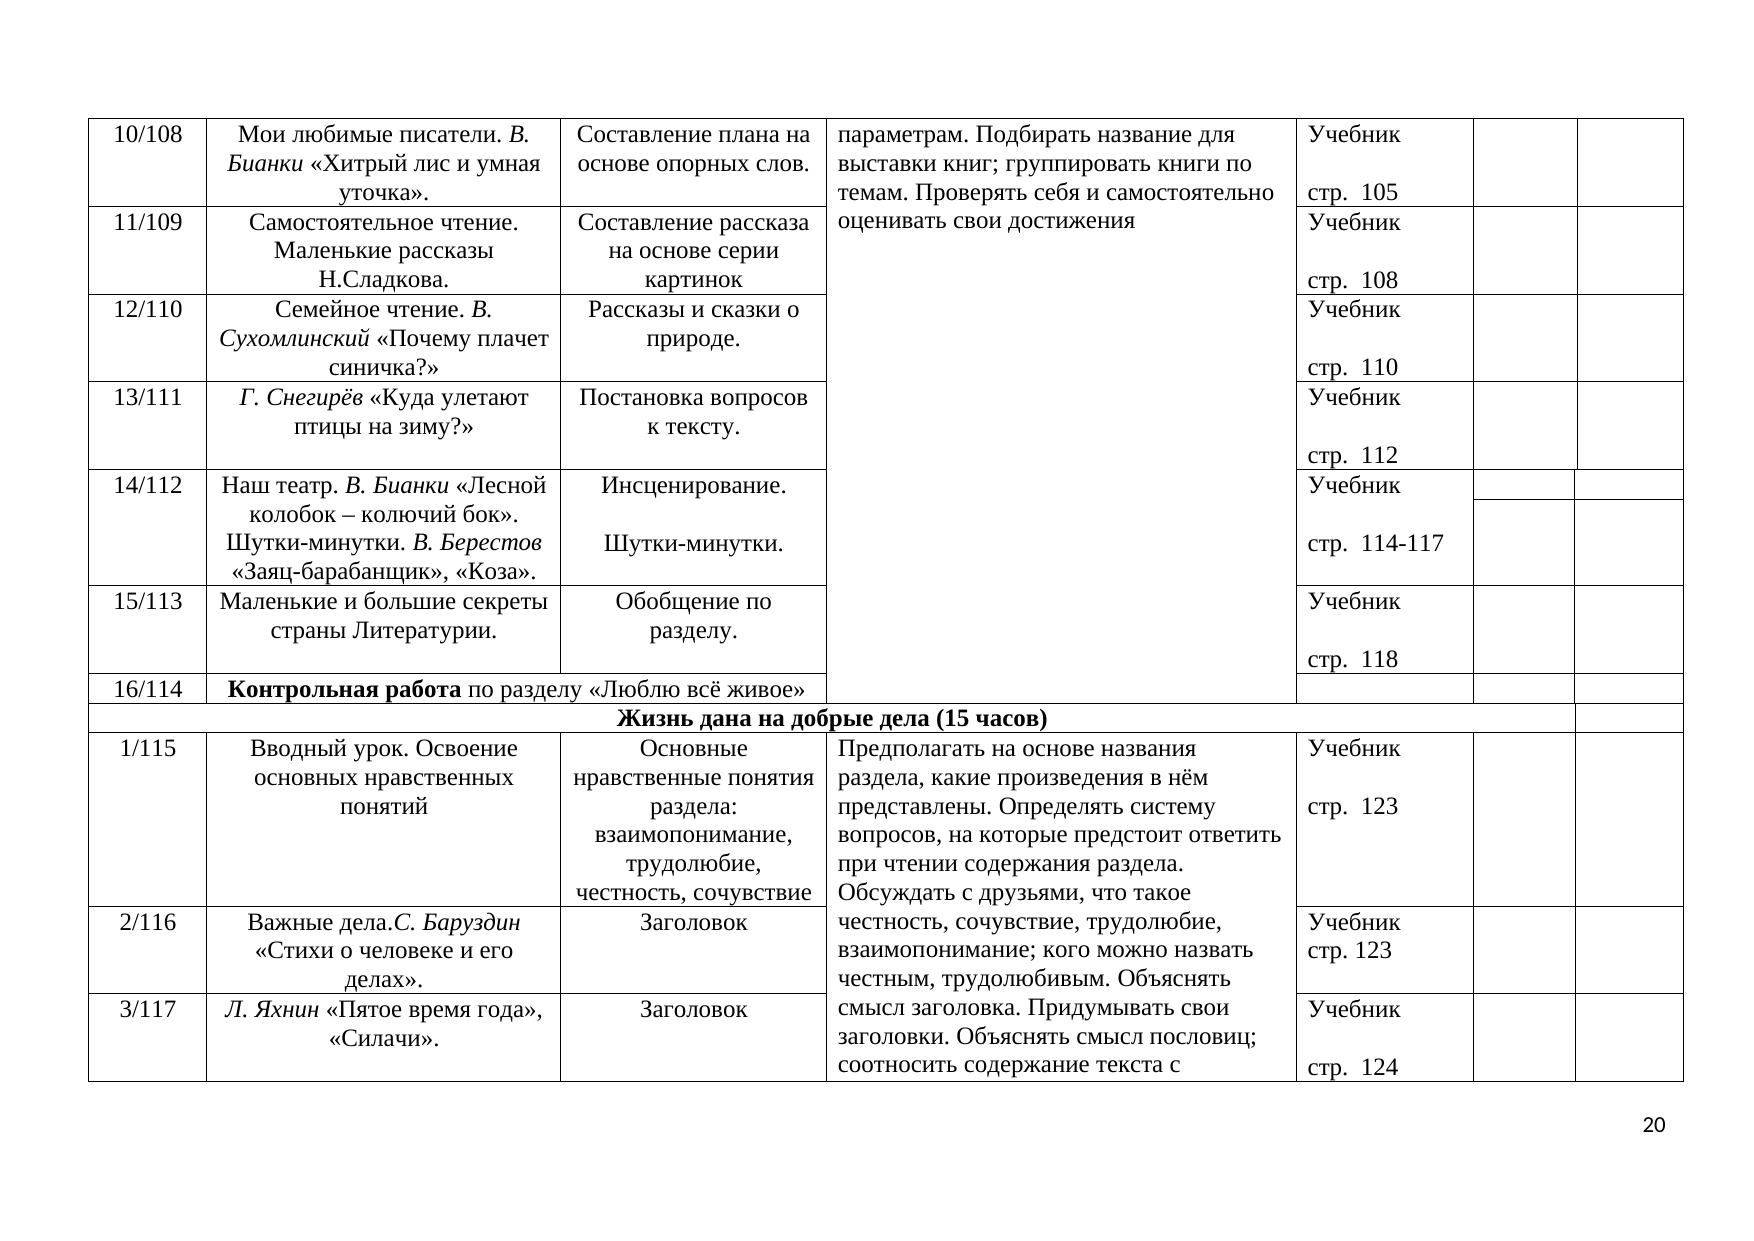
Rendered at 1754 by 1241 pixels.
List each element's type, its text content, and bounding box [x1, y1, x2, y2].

table_cell Заголовок [561, 994, 826, 1081]
table_cell [1297, 674, 1473, 702]
table_cell [1576, 733, 1683, 906]
table_cell Учебник стр. 123 [1297, 733, 1473, 906]
table_cell Основные нравственные понятия раздела: взаимопонимание, трудолюбие, честность, сочувствие [561, 733, 826, 906]
table_cell [1474, 994, 1575, 1081]
table_cell Инсценирование. Шутки-минутки. [561, 470, 826, 585]
table_cell Учебник стр. 105 [1297, 119, 1473, 206]
table_cell Заголовок [561, 907, 826, 993]
table_cell Учебник стр. 124 [1297, 994, 1473, 1081]
table_cell [1474, 733, 1575, 906]
table_cell Вводный урок. Освоение основных нравственных понятий [207, 733, 560, 906]
table_cell 1/115 [89, 733, 206, 906]
table_cell 3/117 [89, 994, 206, 1081]
table_cell [1474, 674, 1574, 702]
table_cell [1474, 382, 1577, 469]
table_cell Предполагать на основе названия раздела, какие произведения в нём представлены. Определять систему вопросов, на которые предстоит ответить при чтении содержания раздела. Обсуждать с друзьями, что такое честность, сочувствие, трудолюбие, взаимопонимание; кого можно назвать честным, трудолюбивым. Объяснять смысл заголовка. Придумывать свои заголовки. Объяснять смысл пословиц; соотносить содержание текста с пословицей. Обсуждать поступки героев произведения. Рассуждать о том, кого можно назвать сильным человеком; что значит поступать по совести. Участвовать в работе группы; договариваться друг с другом. Составлять рассказ на тему (по плану). Инсценировать произведение. Делить текст на части. Пересказывать текст подробно. Находить нужную книгу в библиотеке по заданным параметрам. Определять тему выставки книг; группировать книги по темам. Проверять себя и самостоятельно оценивать своидостижения. [827, 733, 1296, 1081]
table_cell 14/112 [89, 470, 206, 585]
table_cell Важные дела.С. Баруздин «Стихи о человеке и его делах». [207, 907, 560, 993]
table_cell [1474, 500, 1574, 585]
table_cell Л. Яхнин «Пятое время года», «Силачи». [207, 994, 560, 1081]
table_cell 12/110 [89, 295, 206, 381]
table_cell Маленькие и большие секреты страны Литературии. [207, 586, 560, 673]
table_cell Контрольная работа по разделу «Люблю всё живое» [207, 674, 826, 702]
table_cell [1474, 586, 1574, 673]
table_cell Г. Снегирёв «Куда улетают птицы на зиму?» [207, 382, 560, 469]
table_cell Постановка вопросов к тексту. [561, 382, 826, 469]
table_cell Составление рассказа на основе серии картинок [561, 207, 826, 293]
table_cell 11/109 [89, 207, 206, 293]
table_cell Семейное чтение. В. Сухомлинский «Почему плачет синичка?» [207, 295, 560, 381]
table_cell Мои любимые писатели. В. Бианки «Хитрый лис и умная уточка». [207, 119, 560, 206]
table_cell [1575, 470, 1683, 499]
table_cell Учебник стр. 114-117 [1297, 470, 1473, 585]
table_cell 15/113 [89, 586, 206, 673]
table_cell [1578, 382, 1683, 469]
table_cell [1575, 500, 1683, 585]
table_cell Учебник стр. 108 [1297, 207, 1473, 293]
table_cell 13/111 [89, 382, 206, 469]
table_cell [1576, 907, 1683, 993]
table_cell Учебник стр. 118 [1297, 586, 1473, 673]
table_cell 16/114 [89, 674, 206, 702]
table_cell Наш театр. В. Бианки «Лесной колобок – колючий бок». Шутки-минутки. В. Берестов «Заяц-барабанщик», «Коза». [207, 470, 560, 585]
table_cell [1578, 119, 1683, 206]
table_cell [1575, 674, 1683, 702]
table_cell [1474, 119, 1577, 206]
table_cell [1578, 295, 1683, 381]
table_cell [1474, 470, 1574, 499]
table_cell [1576, 704, 1683, 732]
table_cell Рассказы и сказки о природе. [561, 295, 826, 381]
table_cell 10/108 [89, 119, 206, 206]
table_cell [1474, 207, 1577, 293]
table_cell [1474, 907, 1575, 993]
table_cell Учебник стр. 112 [1297, 382, 1473, 469]
table_cell [1578, 207, 1683, 293]
table_cell [1576, 994, 1683, 1081]
table_cell Составление плана на основе опорных слов. [561, 119, 826, 206]
table_cell [1474, 295, 1577, 381]
table_cell [1575, 586, 1683, 673]
table_cell 2/116 [89, 907, 206, 993]
table_cell Учебник стр. 110 [1297, 295, 1473, 381]
table_cell Учебник стр. 123 [1297, 907, 1473, 993]
table_cell Жизнь дана на добрые дела (15 часов) [89, 704, 1575, 732]
table_cell Самостоятельное чтение. Маленькие рассказы Н.Сладкова. [207, 207, 560, 293]
table_cell Обобщение по разделу. [561, 586, 826, 673]
